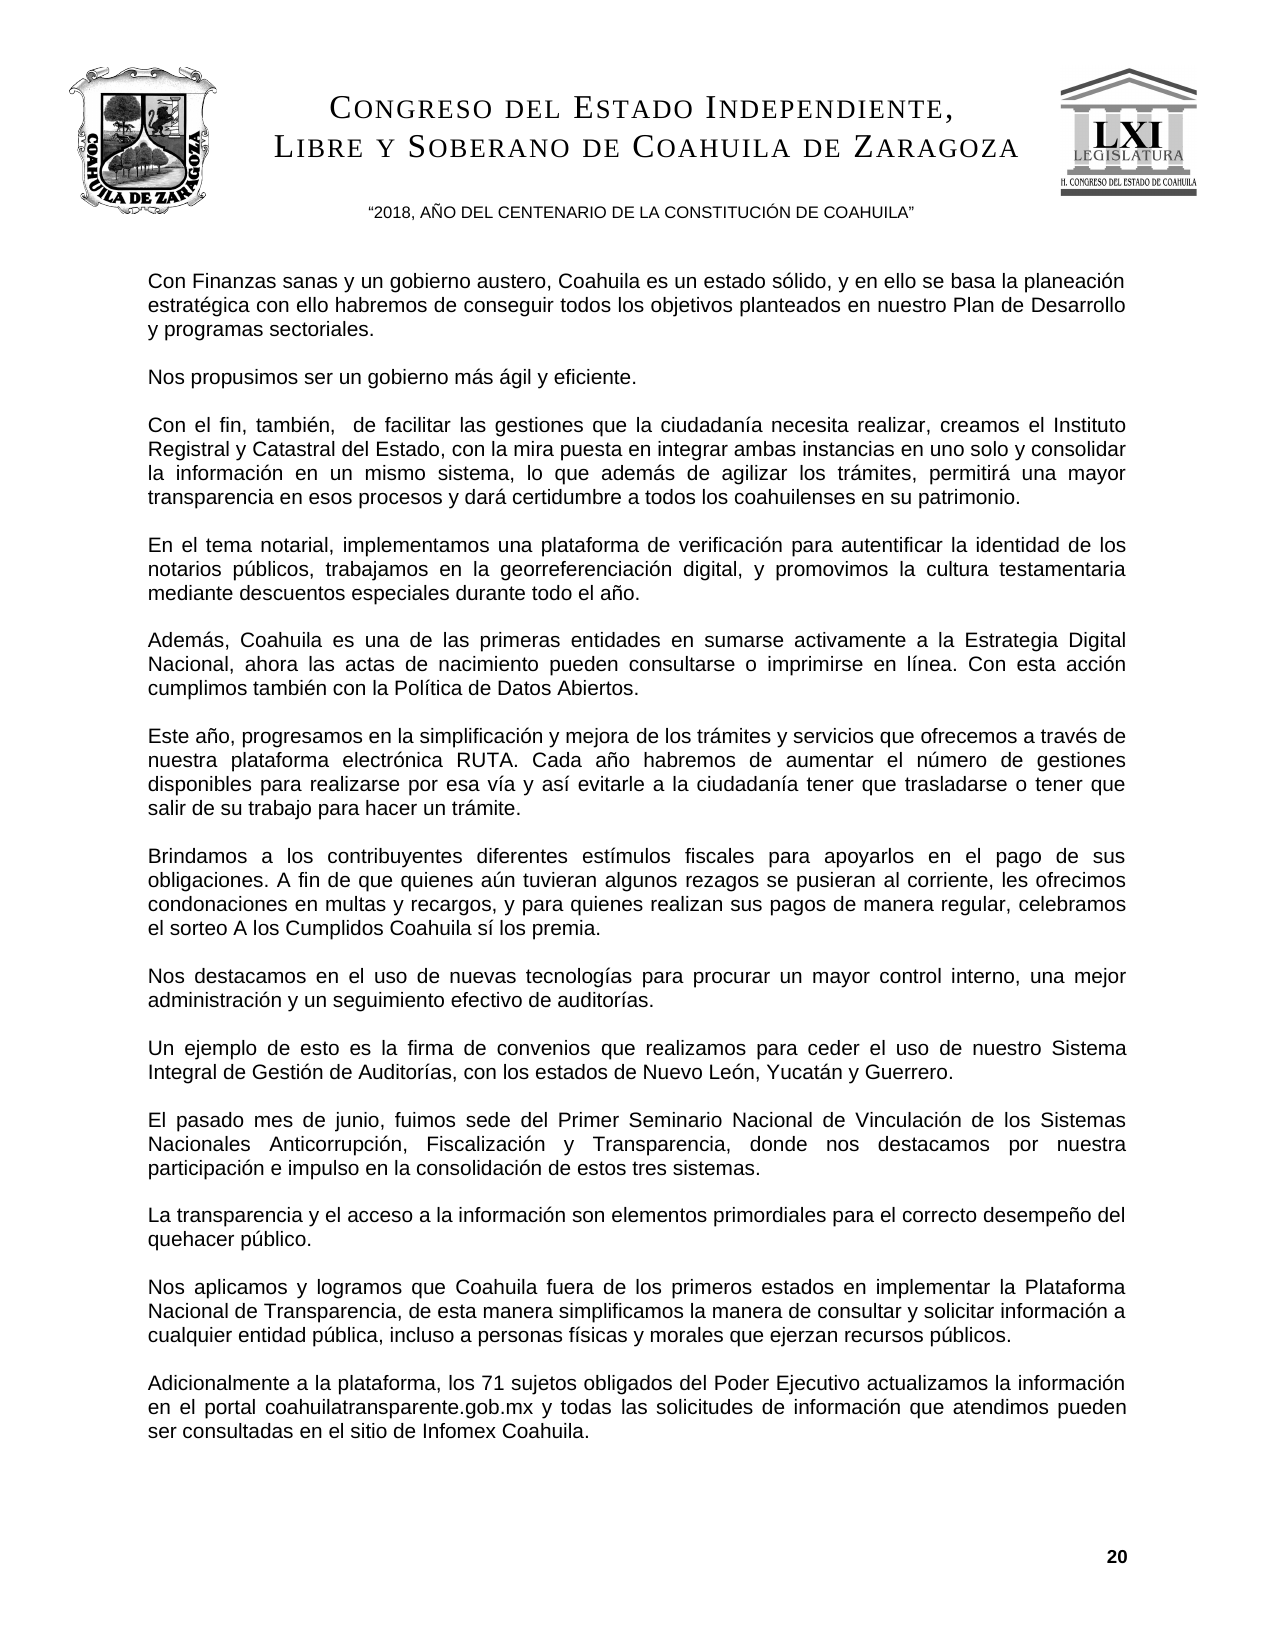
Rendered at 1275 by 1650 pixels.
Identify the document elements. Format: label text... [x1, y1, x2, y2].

text Brindamos a los contribuyentes diferentes estímulos fiscales para apoyarlos en el pago de sus obligaciones. A fin de que quienes aún tuvieran algunos rezagos se pusieran al corriente, les ofrecimos condonaciones en multas y recargos, y para quienes realizan sus pagos de manera regular, celebramos el sorteo A los Cumplidos Coahuila sí los premia. [148, 844, 1127, 940]
text Con el fin, también, de facilitar las gestiones que la ciudadanía necesita realizar, creamos el Instituto Registral y Catastral del Estado, con la mira puesta en integrar ambas instancias en uno solo y consolidar la información en un mismo sistema, lo que además de agilizar los trámites, permitirá una mayor transparencia en esos procesos y dará certidumbre a todos los coahuilenses en su patrimonio. [148, 413, 1127, 508]
text El pasado mes de junio, fuimos sede del Primer Seminario Nacional de Vinculación de los Sistemas Nacionales Anticorrupción, Fiscalización y Transparencia, donde nos destacamos por nuestra participación e impulso en la consolidación de estos tres sistemas. [148, 1107, 1127, 1179]
picture [1059, 65, 1198, 199]
text Además, Coahuila es una de las primeras entidades en sumarse activamente a la Estrategia Digital Nacional, ahora las actas de nacimiento pueden consultarse o imprimirse en línea. Con esta acción cumplimos también con la Política de Datos Abiertos. [148, 628, 1127, 700]
text Este año, progresamos en la simplificación y mejora de los trámites y servicios que ofrecemos a través de nuestra plataforma electrónica RUTA. Cada año habremos de aumentar el número de gestiones disponibles para realizarse por esa vía y así evitarle a la ciudadanía tener que trasladarse o tener que salir de su trabajo para hacer un trámite. [148, 724, 1127, 820]
text La transparencia y el acceso a la información son elementos primordiales para el correcto desempeño del quehacer público. [148, 1203, 1127, 1251]
picture [68, 67, 217, 214]
text Nos destacamos en el uso de nuevas tecnologías para procurar un mayor control interno, una mejor administración y un seguimiento efectivo de auditorías. [148, 964, 1127, 1012]
text Adicionalmente a la plataforma, los 71 sujetos obligados del Poder Ejecutivo actualizamos la información en el portal coahuilatransparente.gob.mx y todas las solicitudes de información que atendimos pueden ser consultadas en el sitio de Infomex Coahuila. [148, 1371, 1127, 1443]
text Un ejemplo de esto es la firma de convenios que realizamos para ceder el uso de nuestro Sistema Integral de Gestión de Auditorías, con los estados de Nuevo León, Yucatán y Guerrero. [148, 1036, 1127, 1083]
text Nos propusimos ser un gobierno más ágil y eficiente. [148, 365, 1127, 389]
text Con Finanzas sanas y un gobierno austero, Coahuila es un estado sólido, y en ello se basa la planeación estratégica con ello habremos de conseguir todos los objetivos planteados en nuestro Plan de Desarrollo y programas sectoriales. [148, 269, 1127, 341]
text Nos aplicamos y logramos que Coahuila fuera de los primeros estados en implementar la Plataforma Nacional de Transparencia, de esta manera simplificamos la manera de consultar y solicitar información a cualquier entidad pública, incluso a personas físicas y morales que ejerzan recursos públicos. [148, 1275, 1127, 1347]
text En el tema notarial, implementamos una plataforma de verificación para autentificar la identidad de los notarios públicos, trabajamos en la georreferenciación digital, y promovimos la cultura testamentaria mediante descuentos especiales durante todo el año. [148, 532, 1127, 604]
